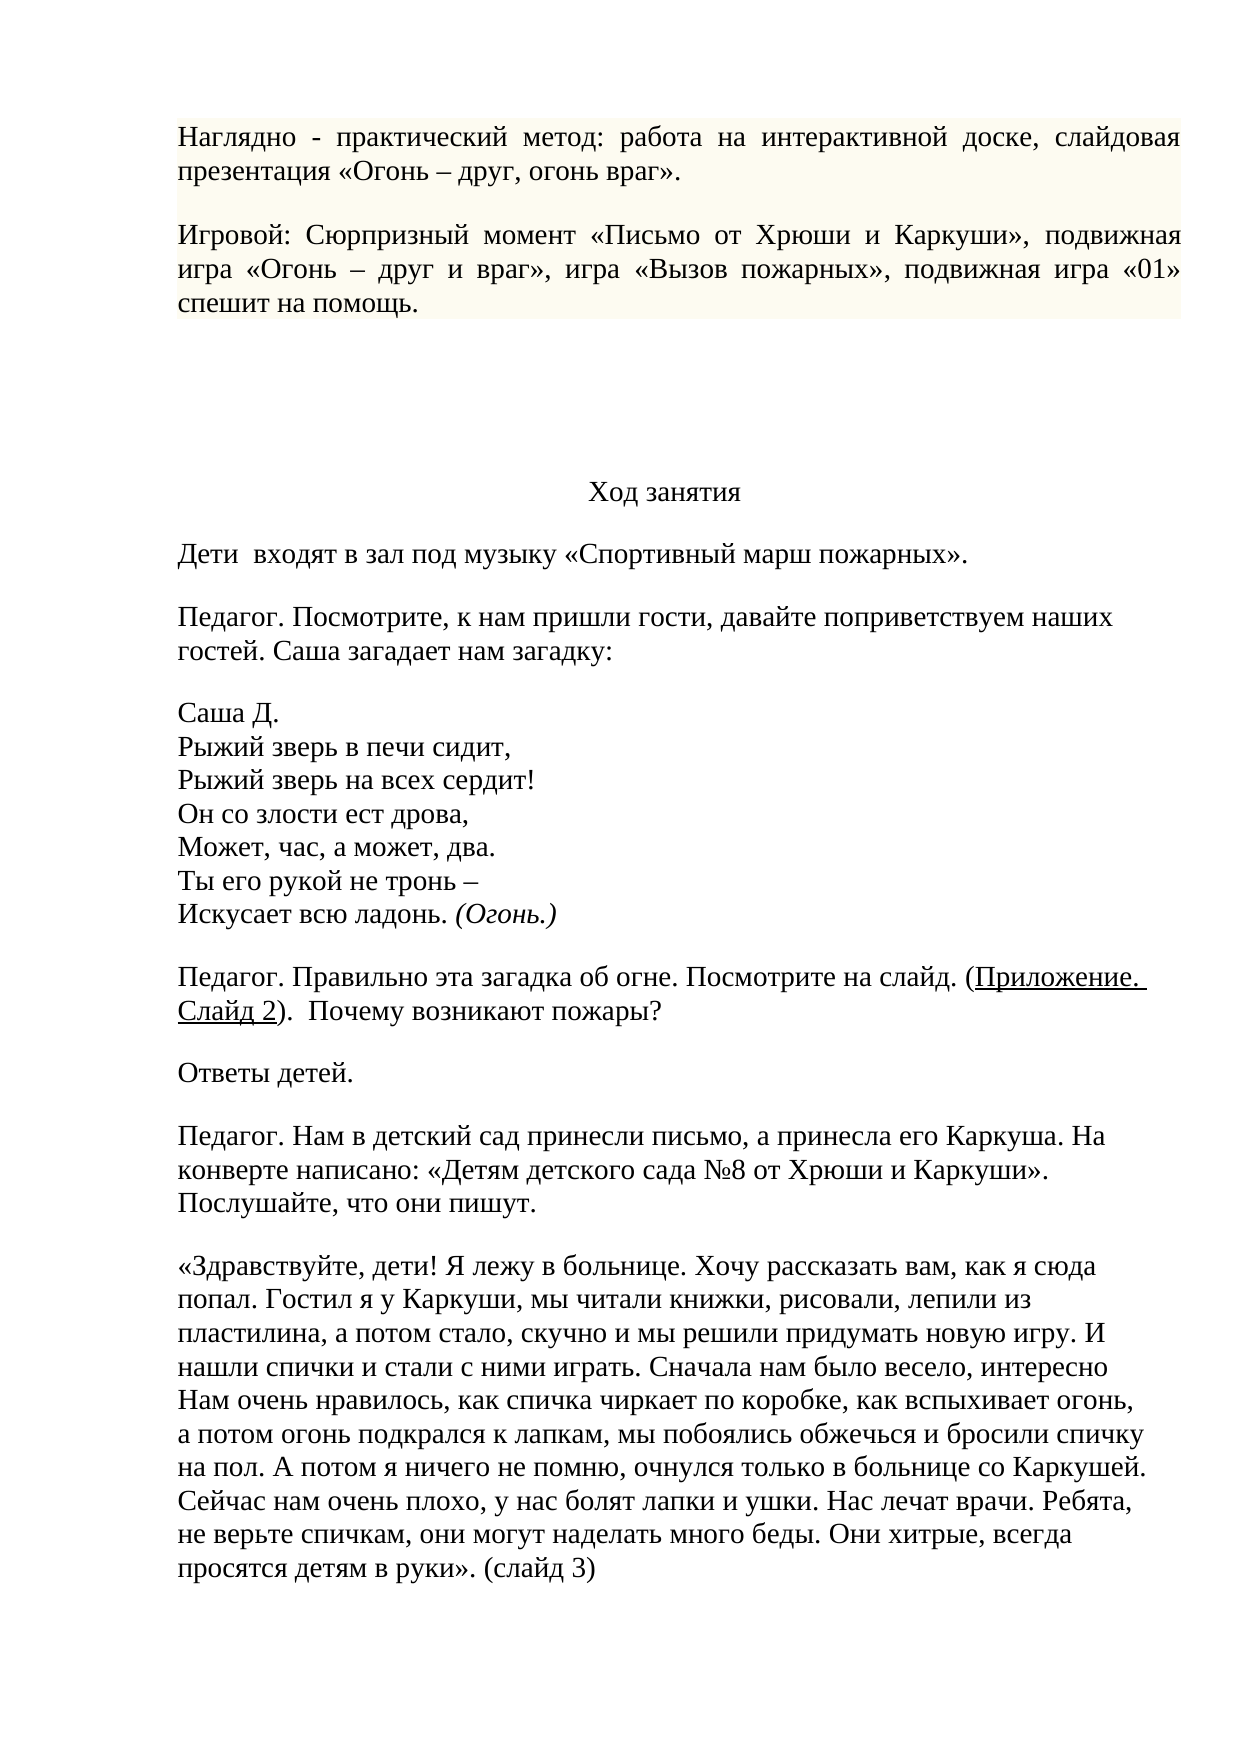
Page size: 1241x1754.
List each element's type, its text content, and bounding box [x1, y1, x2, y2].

text Дети входят в зал под музыку «Спортивный марш пожарных». [177, 536, 1152, 570]
text Педагог. Нам в детский сад принесли письмо, а принесла его Каркуша. На конверте написано: «Детям детского сада №8 от Хрюши и Каркуши». Послушайте, что они пишут. [177, 1118, 1152, 1219]
text Педагог. Посмотрите, к нам пришли гости, давайте поприветствуем наших гостей. Саша загадает нам загадку: [177, 599, 1152, 666]
text Ответы детей. [177, 1056, 1152, 1089]
text Наглядно - практический метод: работа на интерактивной доске, слайдовая презентация «Огонь – друг, огонь враг». [177, 118, 1181, 187]
text Ход занятия [177, 474, 1152, 507]
text Игровой: Сюрпризный момент «Письмо от Хрюши и Каркуши», подвижная игра «Огонь – друг и враг», игра «Вызов пожарных», подвижная игра «01» спешит на помощь. [177, 216, 1181, 319]
text Саша Д. Рыжий зверь в печи сидит, Рыжий зверь на всех сердит! Он со злости ест дрова, Может, час, а может, два. Ты его рукой не тронь – Искусает всю ладонь. (Огонь.) [177, 695, 1152, 930]
text Педагог. Правильно эта загадка об огне. Посмотрите на слайд. (Приложение. Слайд 2). Почему возникают пожары? [177, 959, 1152, 1026]
text «Здравствуйте, дети! Я лежу в больнице. Хочу рассказать вам, как я сюда попал. Гостил я у Каркуши, мы читали книжки, рисовали, лепили из пластилина, а потом стало, скучно и мы решили придумать новую игру. И нашли спички и стали с ними играть. Сначала нам было весело, интересно Нам очень нравилось, как спичка чиркает по коробке, как вспыхивает огонь, а потом огонь подкрался к лапкам, мы побоялись обжечься и бросили спичку на пол. А потом я ничего не помню, очнулся только в больнице со Каркушей. Сейчас нам очень плохо, у нас болят лапки и ушки. Нас лечат врачи. Ребята, не верьте спичкам, они могут наделать много беды. Они хитрые, всегда просятся детям в руки». (слайд 3) [177, 1248, 1152, 1583]
